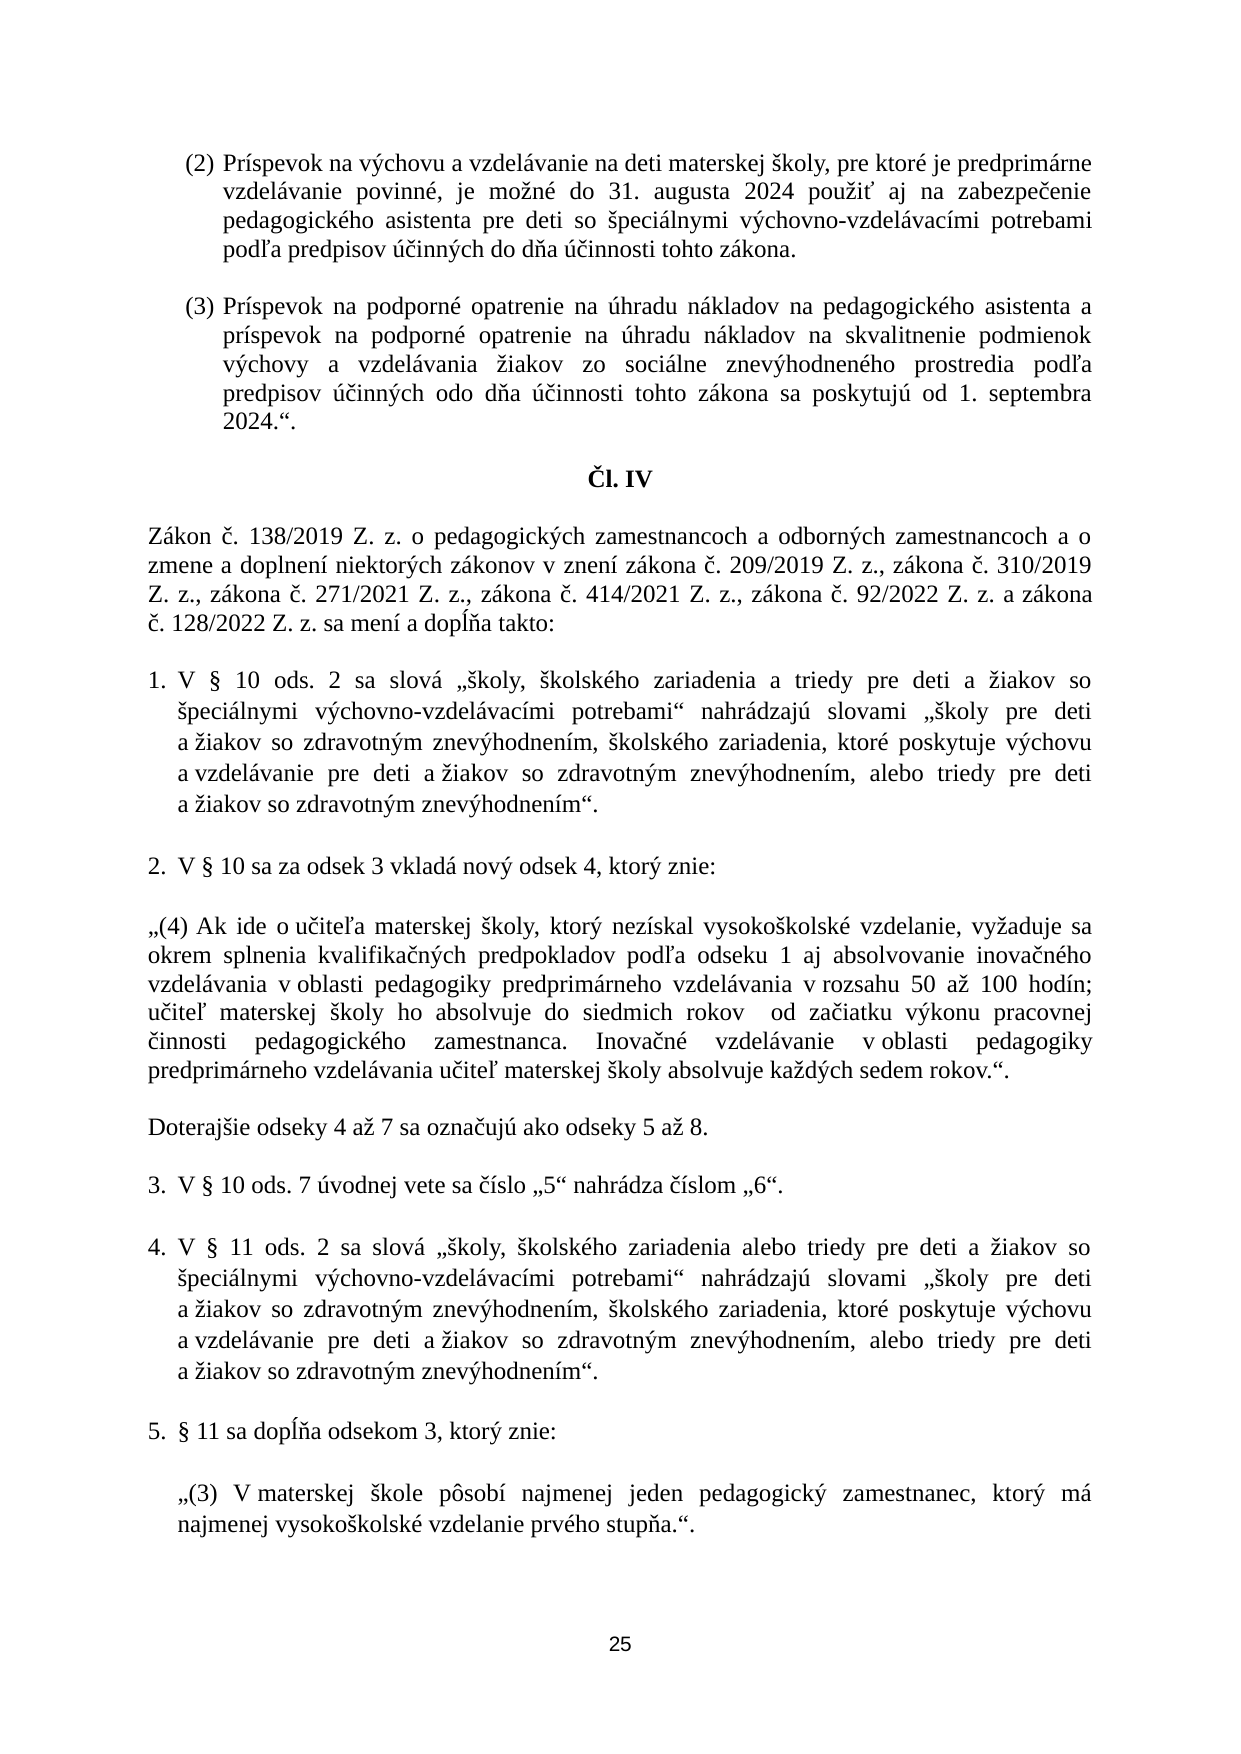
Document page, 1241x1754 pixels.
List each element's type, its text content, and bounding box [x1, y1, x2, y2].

list V § 10 ods. 7 úvodnej vete sa číslo „5“ nahrádza číslom „6“. [148, 1170, 1093, 1199]
text „(4) Ak ide o učiteľa materskej školy, ktorý nezískal vysokoškolské vzdelanie, vyžaduje sa okrem splnenia kvalifikačných predpokladov podľa odseku 1 aj absolvovanie inovačného vzdelávania v oblasti pedagogiky predprimárneho vzdelávania v rozsahu 50 až 100 hodín; učiteľ materskej školy ho absolvuje do siedmich rokov od začiatku výkonu pracovnej činnosti pedagogického zamestnanca. Inovačné vzdelávanie v oblasti pedagogiky predprimárneho vzdelávania učiteľ materskej školy absolvuje každých sedem rokov.“. [148, 911, 1093, 1084]
list „(3) V materskej škole pôsobí najmenej jeden pedagogický zamestnanec, ktorý má najmenej vysokoškolské vzdelanie prvého stupňa.“. [177, 1478, 1093, 1538]
text Zákon č. 138/2019 Z. z. o pedagogických zamestnancoch a odborných zamestnancoch a o zmene a doplnení niektorých zákonov v znení zákona č. 209/2019 Z. z., zákona č. 310/2019 Z. z., zákona č. 271/2021 Z. z., zákona č. 414/2021 Z. z., zákona č. 92/2022 Z. z. a zákona č. 128/2022 Z. z. sa mení a dopĺňa takto: [148, 521, 1093, 636]
list Príspevok na podporné opatrenie na úhradu nákladov na pedagogického asistenta a príspevok na podporné opatrenie na úhradu nákladov na skvalitnenie podmienok výchovy a vzdelávania žiakov zo sociálne znevýhodneného prostredia podľa predpisov účinných odo dňa účinnosti tohto zákona sa poskytujú od 1. septembra 2024.“. [185, 291, 1093, 435]
list § 11 sa dopĺňa odsekom 3, ktorý znie: [148, 1416, 1093, 1445]
text Čl. IV [148, 464, 1093, 493]
list Príspevok na výchovu a vzdelávanie na deti materskej školy, pre ktoré je predprimárne vzdelávanie povinné, je možné do 31. augusta 2024 použiť aj na zabezpečenie pedagogického asistenta pre deti so špeciálnymi výchovno-vzdelávacími potrebami podľa predpisov účinných do dňa účinnosti tohto zákona. [185, 148, 1093, 263]
list V § 10 sa za odsek 3 vkladá nový odsek 4, ktorý znie: [148, 851, 1093, 880]
list V § 10 ods. 2 sa slová „školy, školského zariadenia a triedy pre deti a žiakov so špeciálnymi výchovno-vzdelávacími potrebami“ nahrádzajú slovami „školy pre deti a žiakov so zdravotným znevýhodnením, školského zariadenia, ktoré poskytuje výchovu a vzdelávanie pre deti a žiakov so zdravotným znevýhodnením, alebo triedy pre deti a žiakov so zdravotným znevýhodnením“. [148, 665, 1093, 818]
text Doterajšie odseky 4 až 7 sa označujú ako odseky 5 až 8. [148, 1112, 1093, 1141]
list V § 11 ods. 2 sa slová „školy, školského zariadenia alebo triedy pre deti a žiakov so špeciálnymi výchovno-vzdelávacími potrebami“ nahrádzajú slovami „školy pre deti a žiakov so zdravotným znevýhodnením, školského zariadenia, ktoré poskytuje výchovu a vzdelávanie pre deti a žiakov so zdravotným znevýhodnením, alebo triedy pre deti a žiakov so zdravotným znevýhodnením“. [148, 1232, 1093, 1385]
